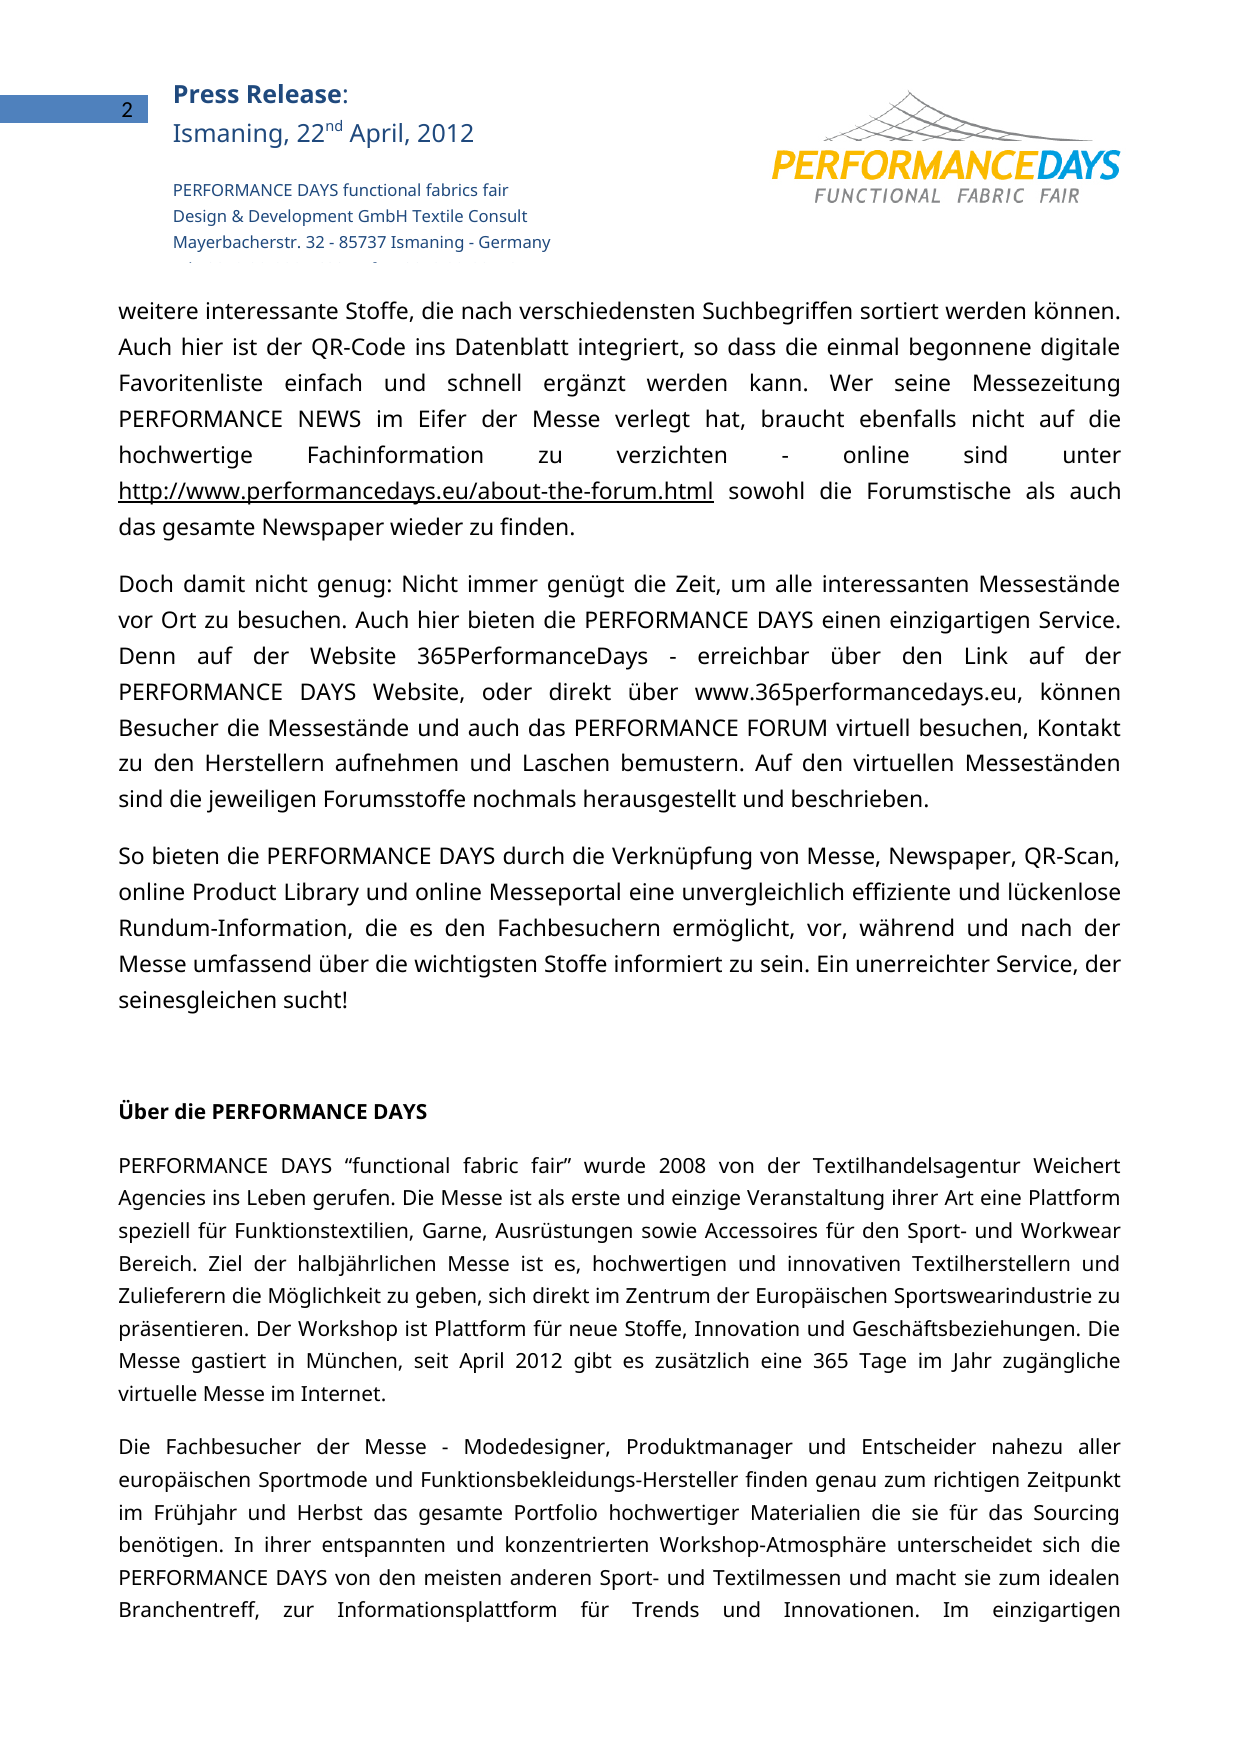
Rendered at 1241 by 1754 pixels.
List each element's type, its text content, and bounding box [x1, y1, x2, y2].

text So bieten die PERFORMANCE DAYS durch die Verknüpfung von Messe, Newspaper, QR-Scan, online Product Library und online Messeportal eine unvergleichlich effiziente und lückenlose Rundum-Information, die es den Fachbesuchern ermöglicht, vor, während und nach der Messe umfassend über die wichtigsten Stoffe informiert zu sein. Ein unerreichter Service, der seinesgleichen sucht! [118, 840, 1122, 1015]
text PERFORMANCE DAYS “functional fabric fair” wurde 2008 von der Textilhandelsagentur Weichert Agencies ins Leben gerufen. Die Messe ist als erste und einzige Veranstaltung ihrer Art eine Plattform speziell für Funktionstextilien, Garne, Ausrüstungen sowie Accessoires für den Sport- und Workwear Bereich. Ziel der halbjährlichen Messe ist es, hochwertigen und innovativen Textilherstellern und Zulieferern die Möglichkeit zu geben, sich direkt im Zentrum der Europäischen Sportswearindustrie zu präsentieren. Der Workshop ist Plattform für neue Stoffe, Innovation und Geschäftsbeziehungen. Die Messe gastiert in München, seit April 2012 gibt es zusätzlich eine 365 Tage im Jahr zugängliche virtuelle Messe im Internet. [118, 1151, 1122, 1407]
text Über die PERFORMANCE DAYS [118, 1097, 1122, 1126]
picture [649, 3, 1234, 293]
text Doch damit nicht genug: Nicht immer genügt die Zeit, um alle interessanten Messestände vor Ort zu besuchen. Auch hier bieten die PERFORMANCE DAYS einen einzigartigen Service. Denn auf der Website 365PerformanceDays - erreichbar über den Link auf der PERFORMANCE DAYS Website, oder direkt über www.365performancedays.eu, können Besucher die Messestände und auch das PERFORMANCE FORUM virtuell besuchen, Kontakt zu den Herstellern aufnehmen und Laschen bemustern. Auf den virtuellen Messeständen sind die jeweiligen Forumsstoffe nochmals herausgestellt und beschrieben. [118, 568, 1122, 814]
